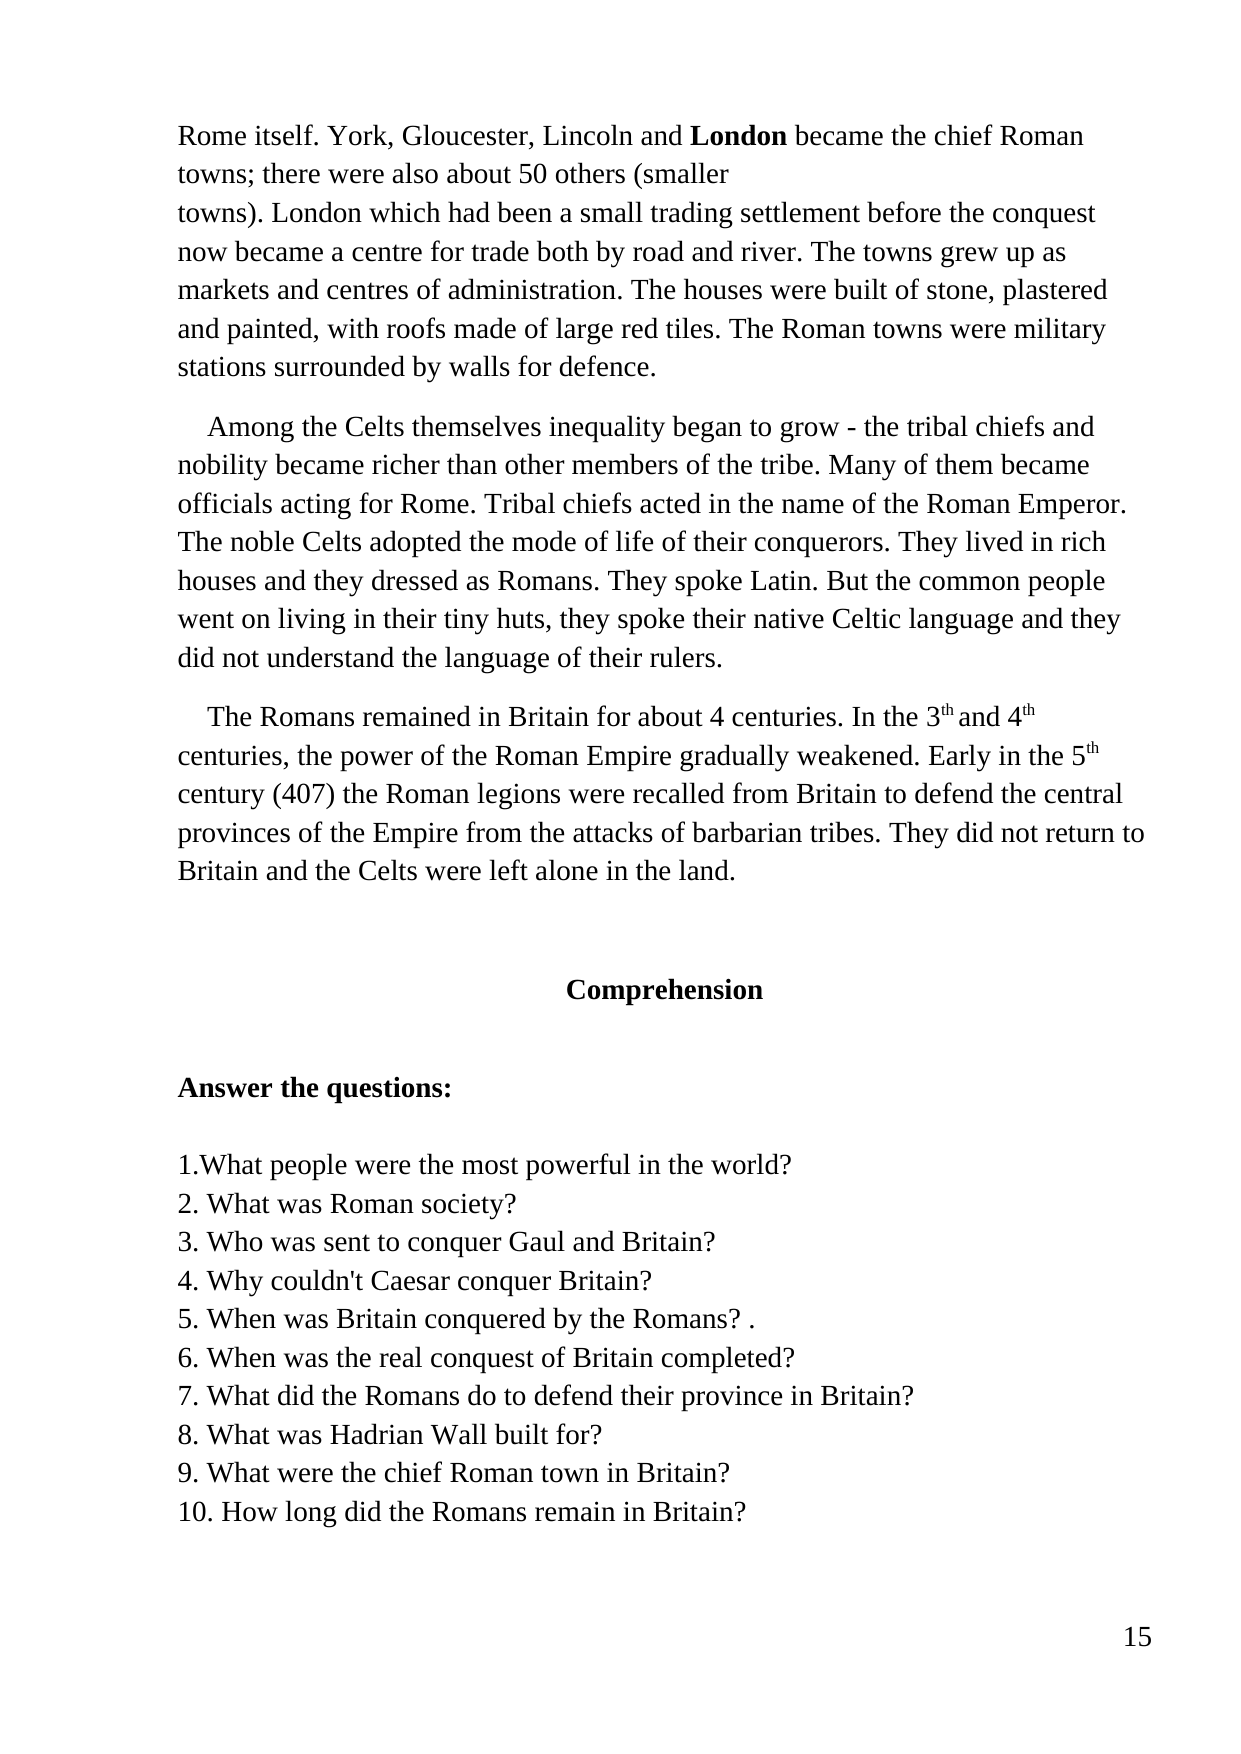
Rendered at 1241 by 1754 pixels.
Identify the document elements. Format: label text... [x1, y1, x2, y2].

text Answer the questions: 1.What people were the most powerful in the world? 2. What was Roman society? 3. Who was sent to conquer Gaul and Britain? 4. Why couldn't Caesar conquer Britain? 5. When was Britain conquered by the Romans? . 6. When was the real conquest of Britain completed? 7. What did the Romans do to defend their province in Britain? 8. What was Hadrian Wall built for? 9. What were the chief Roman town in Britain? 10. How long did the Romans remain in Britain? [177, 1032, 1152, 1560]
text Comprehension [177, 972, 1152, 1006]
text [177, 118, 1152, 383]
text The Romans remained in Britain for about 4 centuries. In the 3th and 4th centuries, the power of the Roman Empire gradually weakened. Early in the 5th century (407) the Roman legions were recalled from Britain to defend the central provinces of the Empire from the attacks of barbarian tribes. They did not return to Britain and the Celts were left alone in the land. [177, 699, 1152, 887]
text Among the Celts themselves inequality began to grow - the tribal chiefs and nobility became richer than other members of the tribe. Many of them became officials acting for Rome. Tribal chiefs acted in the name of the Roman Emperor. The noble Celts adopted the mode of life of their conquerors. They lived in rich houses and they dressed as Romans. They spoke Latin. But the common people went on living in their tiny huts, they spoke their native Celtic language and they did not understand the language of their rulers. [177, 409, 1152, 673]
